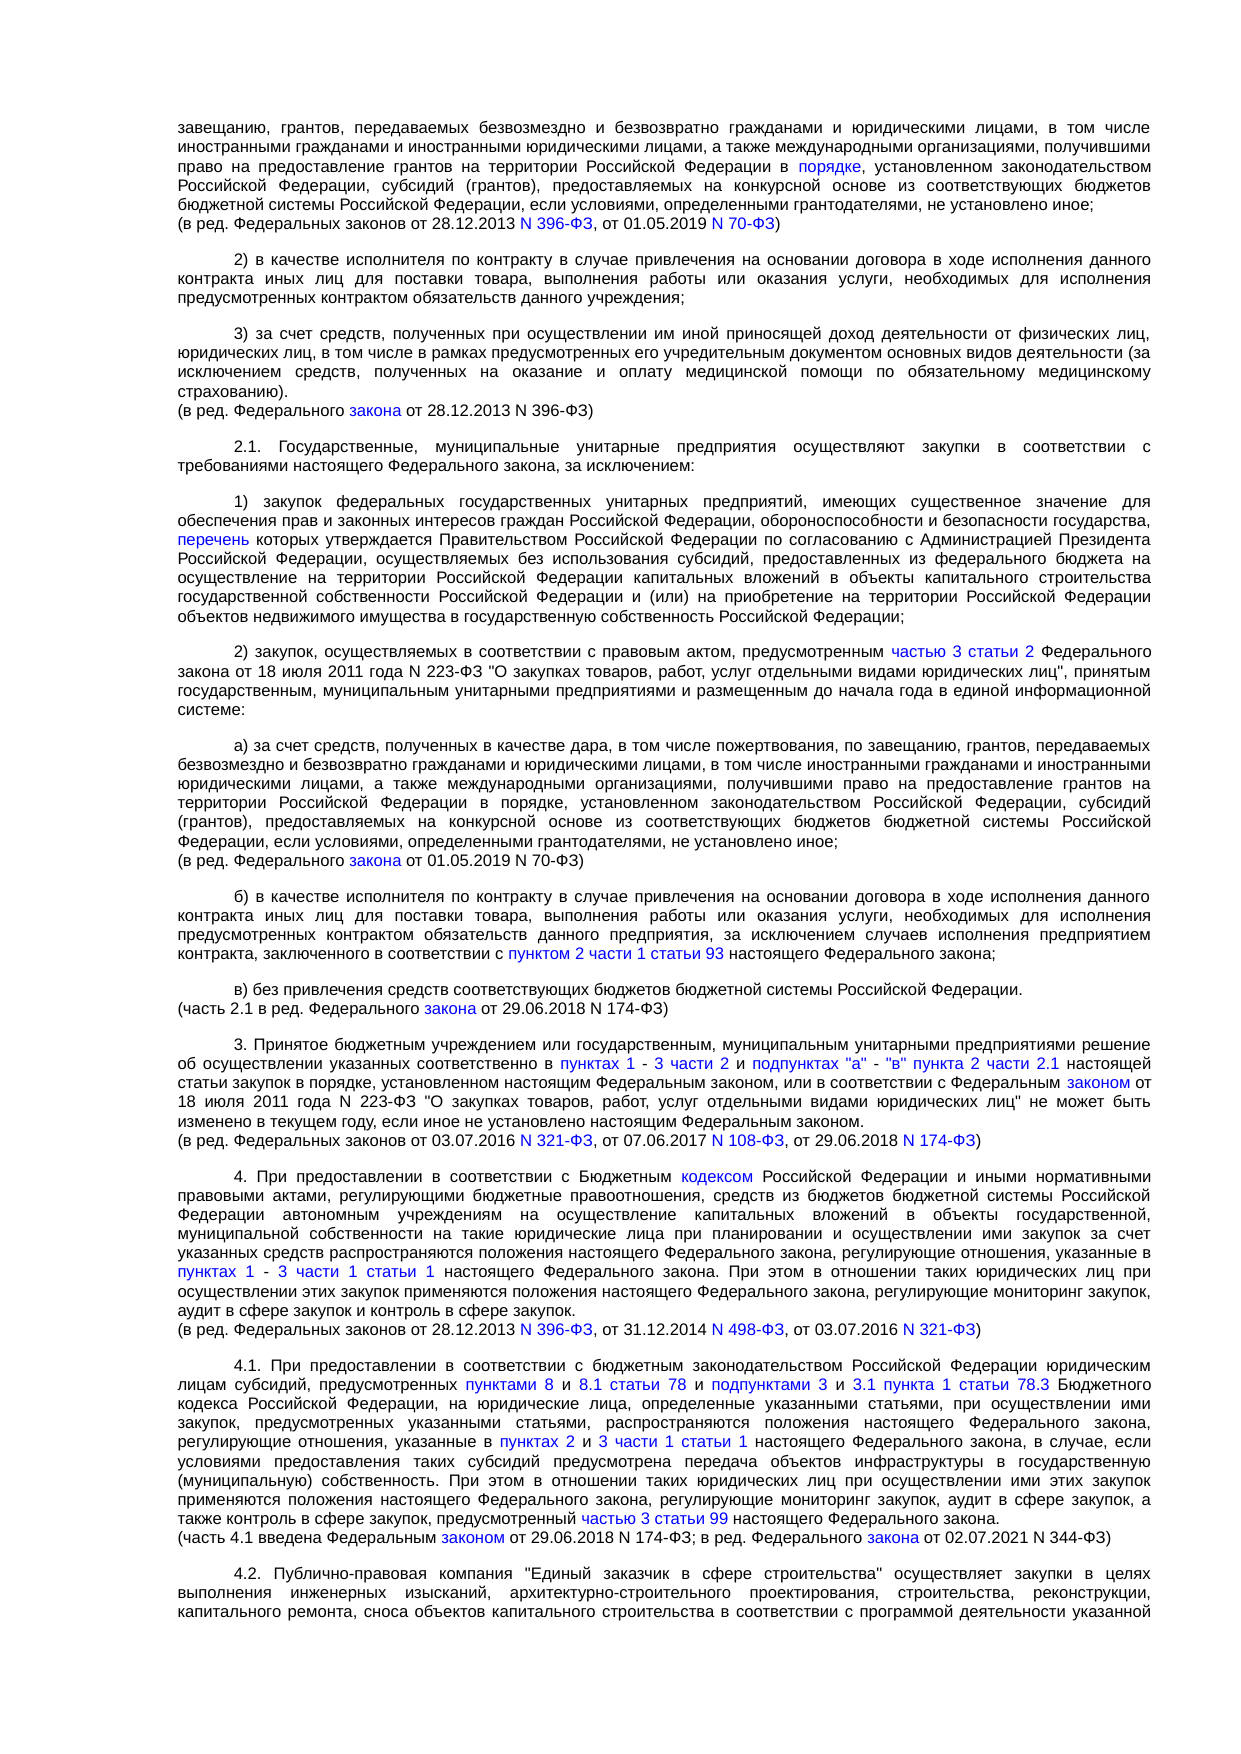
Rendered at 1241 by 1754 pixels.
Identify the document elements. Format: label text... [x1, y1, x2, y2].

text (в ред. Федерального закона от 28.12.2013 N 396-ФЗ) [177, 401, 1152, 420]
text (часть 2.1 в ред. Федерального закона от 29.06.2018 N 174-ФЗ) [177, 999, 1152, 1018]
text 4.1. При предоставлении в соответствии с бюджетным законодательством Российской Федерации юридическим лицам субсидий, предусмотренных пунктами 8 и 8.1 статьи 78 и подпунктами 3 и 3.1 пункта 1 статьи 78.3 Бюджетного кодекса Российской Федерации, на юридические лица, определенные указанными статьями, при осуществлении ими закупок, предусмотренных указанными статьями, распространяются положения настоящего Федерального закона, регулирующие отношения, указанные в пунктах 2 и 3 части 1 статьи 1 настоящего Федерального закона, в случае, если условиями предоставления таких субсидий предусмотрена передача объектов инфраструктуры в государственную (муниципальную) собственность. При этом в отношении таких юридических лиц при осуществлении ими этих закупок применяются положения настоящего Федерального закона, регулирующие мониторинг закупок, аудит в сфере закупок, а также контроль в сфере закупок, предусмотренный частью 3 статьи 99 настоящего Федерального закона. [177, 1356, 1152, 1528]
text 2) закупок, осуществляемых в соответствии с правовым актом, предусмотренным частью 3 статьи 2 Федерального закона от 18 июля 2011 года N 223-ФЗ "О закупках товаров, работ, услуг отдельными видами юридических лиц", принятым государственным, муниципальным унитарными предприятиями и размещенным до начала года в единой информационной системе: [177, 642, 1152, 719]
text в) без привлечения средств соответствующих бюджетов бюджетной системы Российской Федерации. [177, 980, 1152, 999]
text б) в качестве исполнителя по контракту в случае привлечения на основании договора в ходе исполнения данного контракта иных лиц для поставки товара, выполнения работы или оказания услуги, необходимых для исполнения предусмотренных контрактом обязательств данного предприятия, за исключением случаев исполнения предприятием контракта, заключенного в соответствии с пунктом 2 части 1 статьи 93 настоящего Федерального закона; [177, 886, 1152, 963]
text (в ред. Федеральных законов от 28.12.2013 N 396-ФЗ, от 31.12.2014 N 498-ФЗ, от 03.07.2016 N 321-ФЗ) [177, 1320, 1152, 1339]
text (в ред. Федерального закона от 01.05.2019 N 70-ФЗ) [177, 851, 1152, 870]
text (часть 4.1 введена Федеральным законом от 29.06.2018 N 174-ФЗ; в ред. Федерального закона от 02.07.2021 N 344-ФЗ) [177, 1528, 1152, 1547]
text (в ред. Федеральных законов от 28.12.2013 N 396-ФЗ, от 01.05.2019 N 70-ФЗ) [177, 214, 1152, 233]
text 3. Принятое бюджетным учреждением или государственным, муниципальным унитарными предприятиями решение об осуществлении указанных соответственно в пунктах 1 - 3 части 2 и подпунктах "а" - "в" пункта 2 части 2.1 настоящей статьи закупок в порядке, установленном настоящим Федеральным законом, или в соответствии с Федеральным законом от 18 июля 2011 года N 223-ФЗ "О закупках товаров, работ, услуг отдельными видами юридических лиц" не может быть изменено в текущем году, если иное не установлено настоящим Федеральным законом. [177, 1035, 1152, 1131]
text 1) закупок федеральных государственных унитарных предприятий, имеющих существенное значение для обеспечения прав и законных интересов граждан Российской Федерации, обороноспособности и безопасности государства, перечень которых утверждается Правительством Российской Федерации по согласованию с Администрацией Президента Российской Федерации, осуществляемых без использования субсидий, предоставленных из федерального бюджета на осуществление на территории Российской Федерации капитальных вложений в объекты капитального строительства государственной собственности Российской Федерации и (или) на приобретение на территории Российской Федерации объектов недвижимого имущества в государственную собственность Российской Федерации; [177, 491, 1152, 626]
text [177, 1564, 1152, 1621]
text 2) в качестве исполнителя по контракту в случае привлечения на основании договора в ходе исполнения данного контракта иных лиц для поставки товара, выполнения работы или оказания услуги, необходимых для исполнения предусмотренных контрактом обязательств данного учреждения; [177, 250, 1152, 307]
text 3) за счет средств, полученных при осуществлении им иной приносящей доход деятельности от физических лиц, юридических лиц, в том числе в рамках предусмотренных его учредительным документом основных видов деятельности (за исключением средств, полученных на оказание и оплату медицинской помощи по обязательному медицинскому страхованию). [177, 324, 1152, 401]
text 2.1. Государственные, муниципальные унитарные предприятия осуществляют закупки в соответствии с требованиями настоящего Федерального закона, за исключением: [177, 436, 1152, 475]
text а) за счет средств, полученных в качестве дара, в том числе пожертвования, по завещанию, грантов, передаваемых безвозмездно и безвозвратно гражданами и юридическими лицами, в том числе иностранными гражданами и иностранными юридическими лицами, а также международными организациями, получившими право на предоставление грантов на территории Российской Федерации в порядке, установленном законодательством Российской Федерации, субсидий (грантов), предоставляемых на конкурсной основе из соответствующих бюджетов бюджетной системы Российской Федерации, если условиями, определенными грантодателями, не установлено иное; [177, 736, 1152, 851]
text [177, 118, 1152, 214]
text 4. При предоставлении в соответствии с Бюджетным кодексом Российской Федерации и иными нормативными правовыми актами, регулирующими бюджетные правоотношения, средств из бюджетов бюджетной системы Российской Федерации автономным учреждениям на осуществление капитальных вложений в объекты государственной, муниципальной собственности на такие юридические лица при планировании и осуществлении ими закупок за счет указанных средств распространяются положения настоящего Федерального закона, регулирующие отношения, указанные в пунктах 1 - 3 части 1 статьи 1 настоящего Федерального закона. При этом в отношении таких юридических лиц при осуществлении этих закупок применяются положения настоящего Федерального закона, регулирующие мониторинг закупок, аудит в сфере закупок и контроль в сфере закупок. [177, 1166, 1152, 1320]
text (в ред. Федеральных законов от 03.07.2016 N 321-ФЗ, от 07.06.2017 N 108-ФЗ, от 29.06.2018 N 174-ФЗ) [177, 1131, 1152, 1150]
